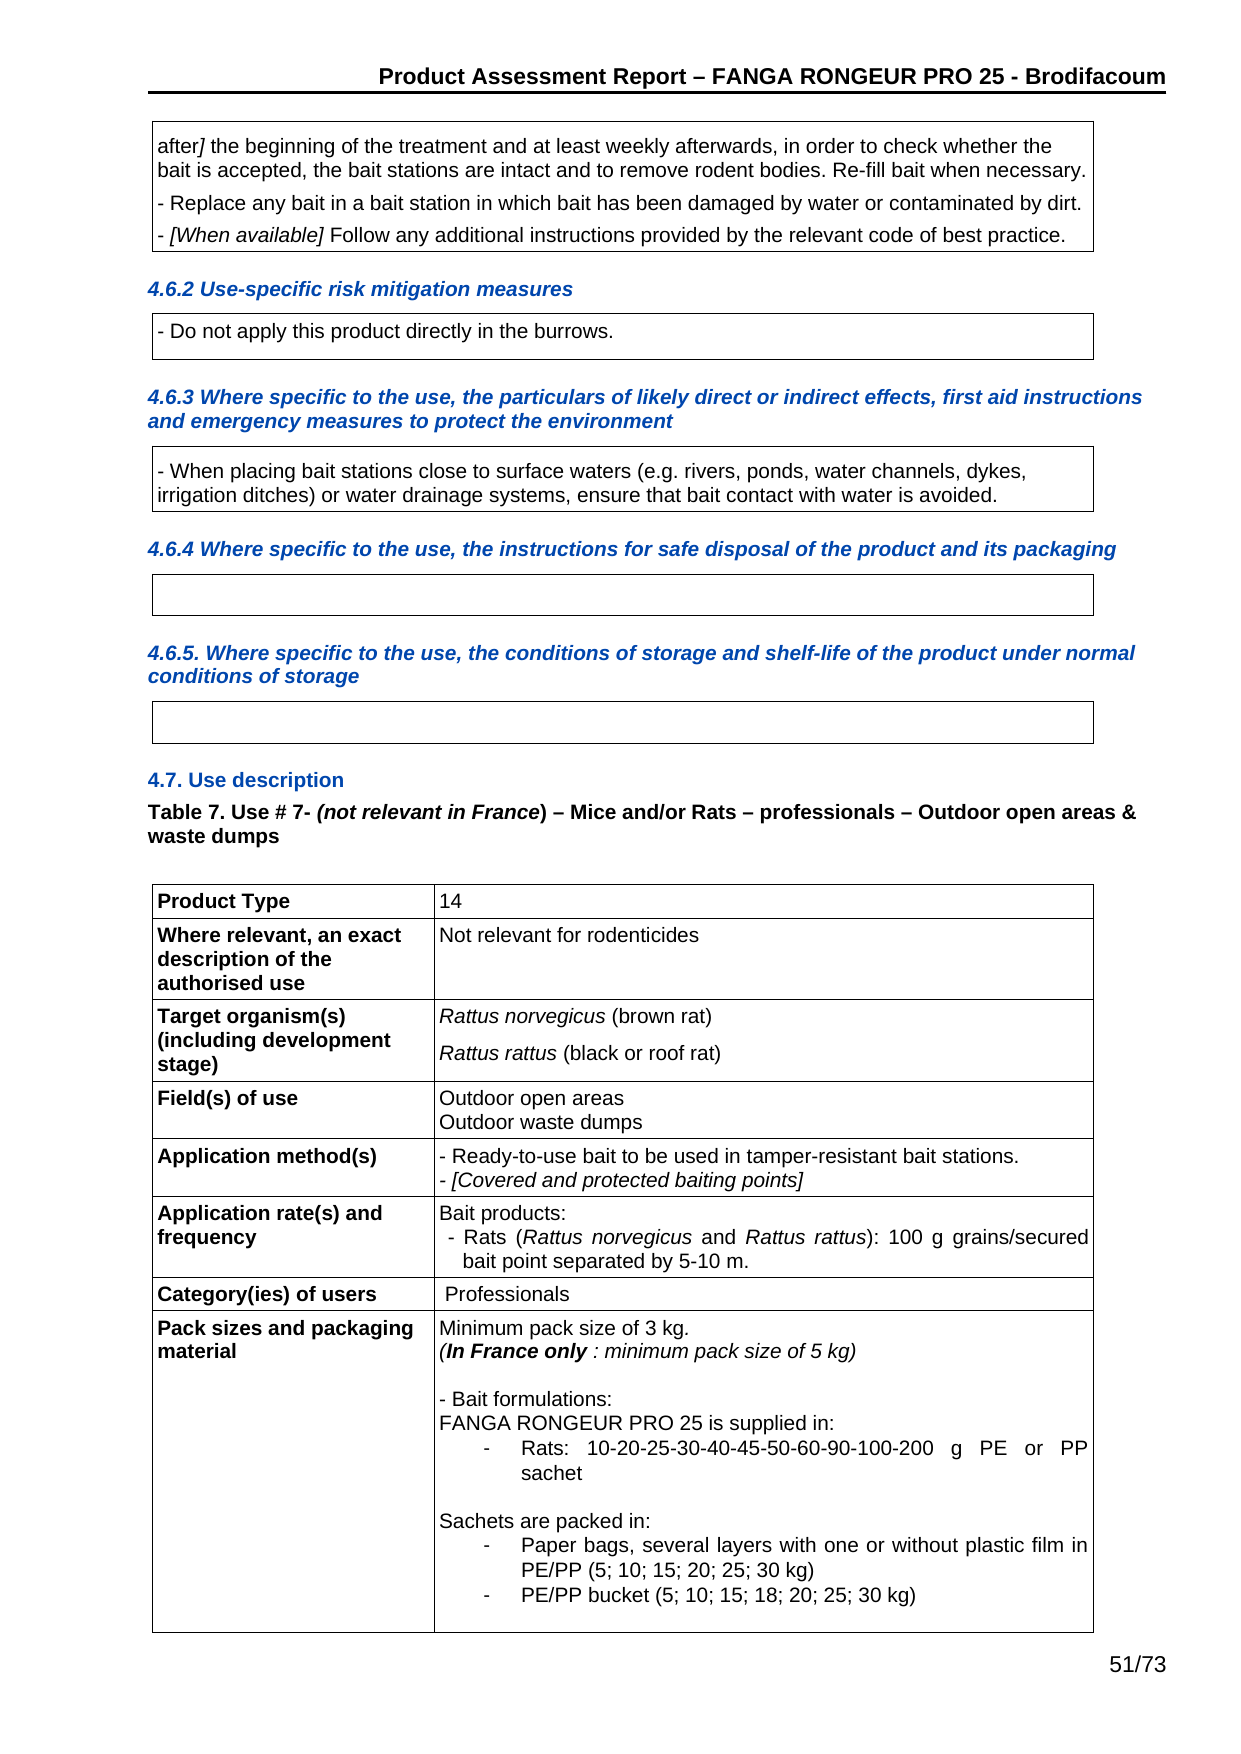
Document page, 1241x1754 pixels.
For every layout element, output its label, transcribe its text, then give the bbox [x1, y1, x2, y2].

table_cell Outdoor open areas Outdoor waste dumps [435, 1082, 1093, 1138]
table_cell Application method(s) [153, 1139, 434, 1196]
table_cell Target organism(s) (including development stage) [153, 1000, 434, 1081]
table_cell Professionals [435, 1278, 1093, 1310]
table_cell Rattus norvegicus (brown rat) Rattus rattus (black or roof rat) [435, 1000, 1093, 1081]
table_cell - Ready-to-use bait to be used in tamper-resistant bait stations. - [Covered and protected baiting points] [435, 1139, 1093, 1196]
table_cell Where relevant, an exact description of the authorised use [153, 919, 434, 999]
table_header [153, 702, 1093, 742]
table_cell Category(ies) of users [153, 1278, 434, 1310]
text 4.6.5. Where specific to the use, the conditions of storage and shelf-life of the product under normal conditions of storage [148, 640, 1166, 688]
table_header 14 [435, 885, 1093, 917]
table_cell Not relevant for rodenticides [435, 919, 1093, 999]
table_header Product Type [153, 885, 434, 917]
table_cell Application rate(s) and frequency [153, 1197, 434, 1277]
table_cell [435, 1311, 1093, 1632]
text 4.6.3 Where specific to the use, the particulars of likely direct or indirect effects, first aid instructions and emergency measures to protect the environment [148, 385, 1166, 433]
table_cell Bait products: - Rats (Rattus norvegicus and Rattus rattus): 100 g grains/secured bait point separated by 5-10 m. [435, 1197, 1093, 1277]
table_header - Do not apply this product directly in the burrows. [153, 314, 1093, 359]
text 4.7. Use description [148, 767, 1166, 791]
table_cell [153, 1311, 434, 1632]
table_header - When placing bait stations close to surface waters (e.g. rivers, ponds, water channels, dykes, irrigation ditches) or water drainage systems, ensure that bait contact with water is avoided. [153, 447, 1093, 511]
table_cell Field(s) of use [153, 1082, 434, 1138]
table_header [153, 575, 1093, 615]
text 4.6.4 Where specific to the use, the instructions for safe disposal of the product and its packaging [148, 537, 1166, 561]
text 4.6.2 Use-specific risk mitigation measures [148, 277, 1166, 301]
text Table 7. Use # 7- (not relevant in France) – Mice and/or Rats – professionals – Outdoor open areas & waste dumps [148, 800, 1166, 848]
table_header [153, 122, 1093, 251]
